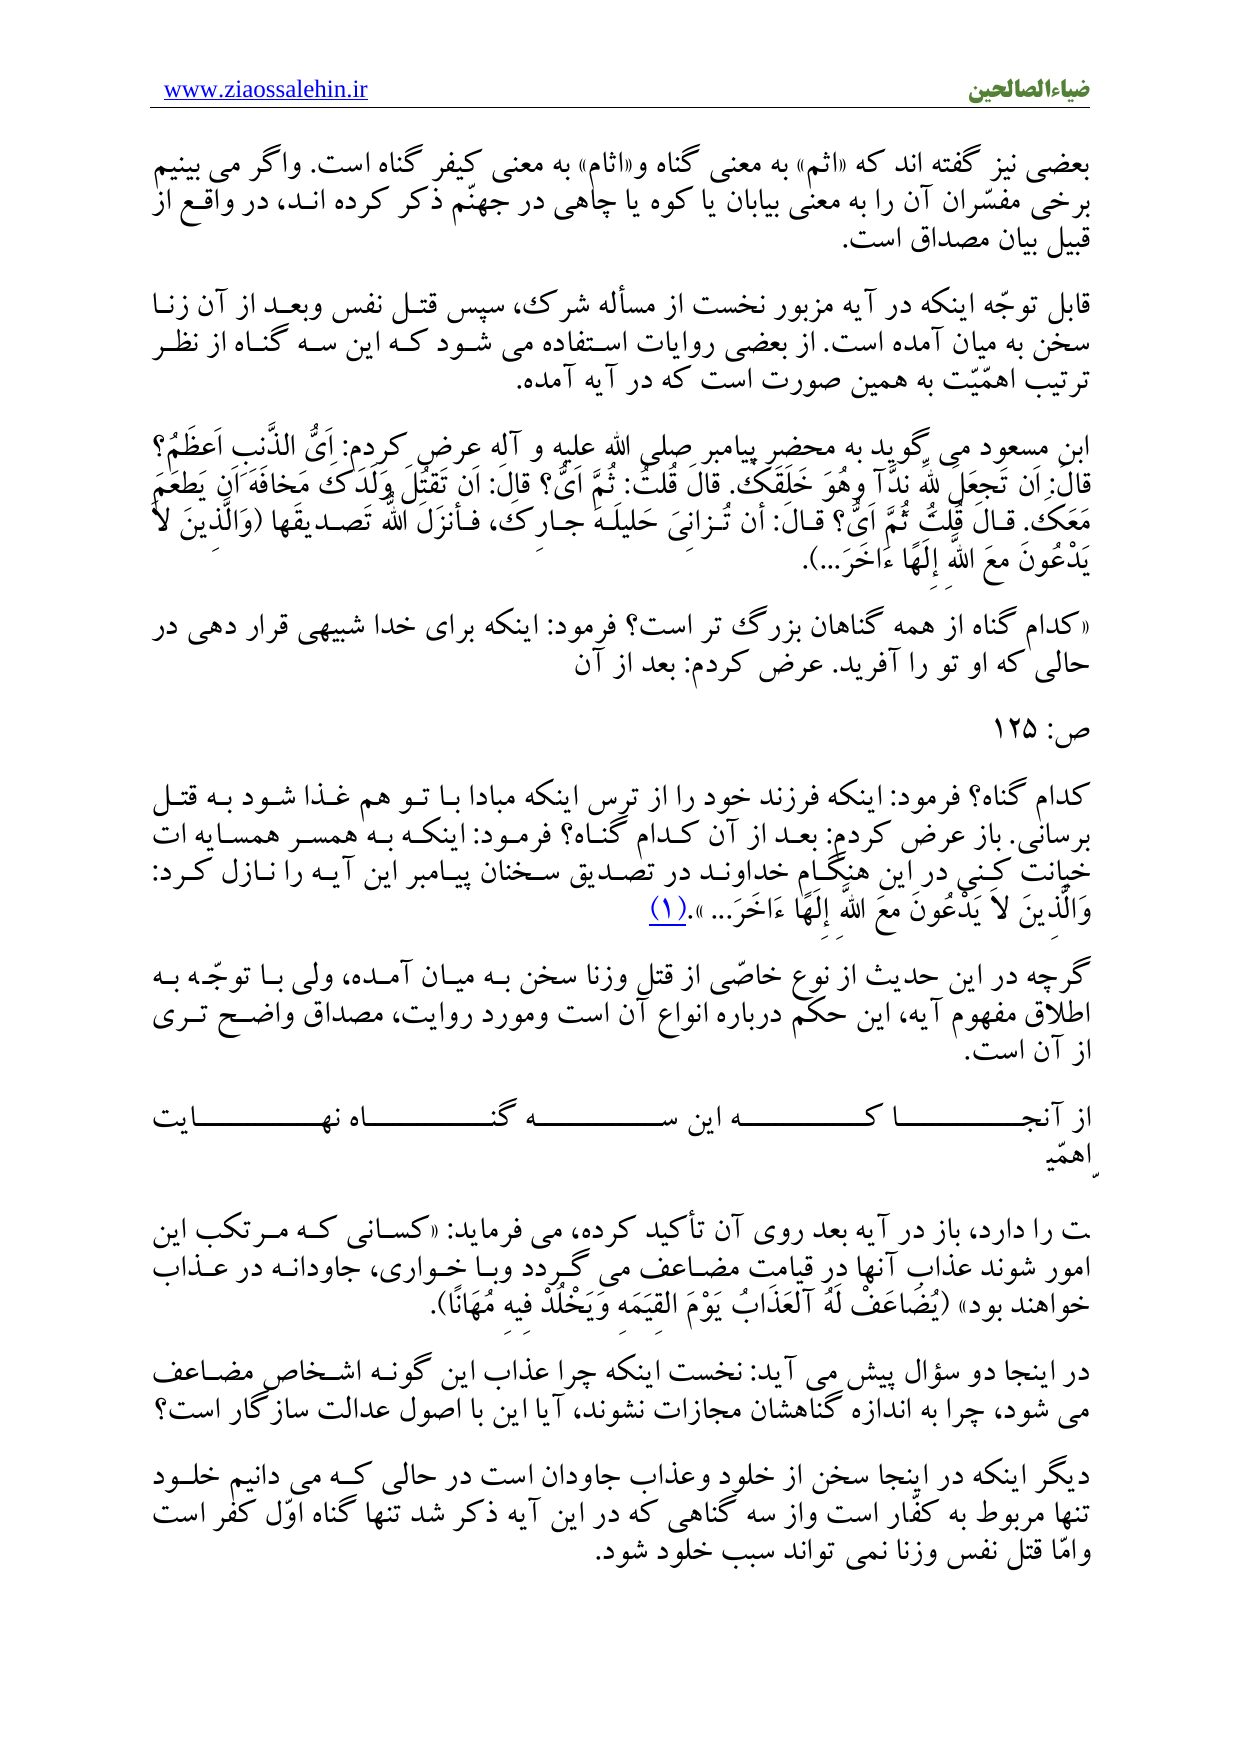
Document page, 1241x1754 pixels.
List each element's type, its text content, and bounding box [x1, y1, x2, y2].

text بعضی نیز گفته اند که «اثم» به معنی گناه و«اثام» به معنی کیفر گناه است. واگر می بینیم برخی مفسّران آن را به معنی بیابان یا کوه یا چاهی در جهنّم ذکر کرده اند، در واقع از قبیل بیان مصداق است. [150, 150, 1090, 262]
text قابل توجّه اینکه در آیه مزبور نخست از مسأله شرک، سپس قتل نفس وبعد از آن زنا سخن به میان آمده است. از بعضی روایات استفاده می شود که این سه گناه از نظر ترتیب اهمّیّت به همین صورت است که در آیه آمده. [150, 292, 1090, 404]
text دیگر اینکه در اینجا سخن از خلود وعذاب جاودان است در حالی که می دانیم خلود تنها مربوط به کفّار است واز سه گناهی که در این آیه ذکر شد تنها گناه اوّل کفر است وامّا قتل نفس وزنا نمی تواند سبب خلود شود. [150, 1462, 1090, 1575]
text ص: 125 [150, 717, 1090, 754]
text در اینجا دو سؤال پیش می آید: نخست اینکه چرا عذاب این گونه اشخاص مضاعف می شود، چرا به اندازه گناهشان مجازات نشوند، آیا این با اصول عدالت سازگار است؟ [150, 1358, 1090, 1433]
text گرچه در این حدیث از نوع خاصّی از قتل وزنا سخن به میان آمده، ولی با توجّه به اطلاق مفهوم آیه، این حکم درباره انواع آن است ومورد روایت، مصداق واضح تری از آن است. [150, 962, 1090, 1075]
text «کدام گناه از همه گناهان بزرگ تر است؟ فرمود: اینکه برای خدا شبیهی قرار دهی در حالی که او تو را آفرید. عرض کردم: بعد از آن [150, 612, 1090, 687]
text ابن مسعود می گوید به محضر پیامبر صلی الله علیه و آله عرض کردم: اَیُّ الذَّنبِ اَعظَمُ؟ قالَ: اَن تَجعَلَ لِلّهِ نِدّآ وَهُوَ خَلَقَکَ. قالَ قُلتُ: ثُمَّ اَیُّ؟ قالَ: اَن تَقتُلَ وَلَدَکَ مَخافَهَ اَن یَطعَمَ مَعَکَ. قالَ قُلتُ ثُمَّ اَیُّ؟ قالَ: أن تُزانِیَ حَلیلَهَ جارِکَ، فأنزَلَ اللّهُ تَصدیقَها (وَالَّذِینَ لاَ یَدْعُونَ معَ اللَّهِ إِلَهًا ءَاخَرَ...). [150, 433, 1090, 583]
text کدام گناه؟ فرمود: اینکه فرزند خود را از ترس اینکه مبادا با تو هم غذا شود به قتل برسانی. باز عرض کردم: بعد از آن کدام گناه؟ فرمود: اینکه به همسر همسایه ات خیانت کنی در این هنگام خداوند در تصدیق سخنان پیامبر این آیه را نازل کرد: وَالَّذِینَ لاَ یَدْعُونَ معَ اللَّهِ إِلَهًا ءَاخَرَ... ».(1) [150, 783, 1090, 933]
text از آنجا که این سه گناه نهایت اهمّیّت را دارد، باز در آیه بعد روی آن تأکید کرده، می فرماید: «کسانی که مرتکب این امور شوند عذاب آنها در قیامت مضاعف می گردد وبا خواری، جاودانه در عذاب خواهند بود» (یُضَاعَفْ لَهُ آلعَذَابُ یَوْمَ القِیَمَهِ وَیَخْلُدْ فِیهِ مُهَانًا). [150, 1104, 1090, 1329]
